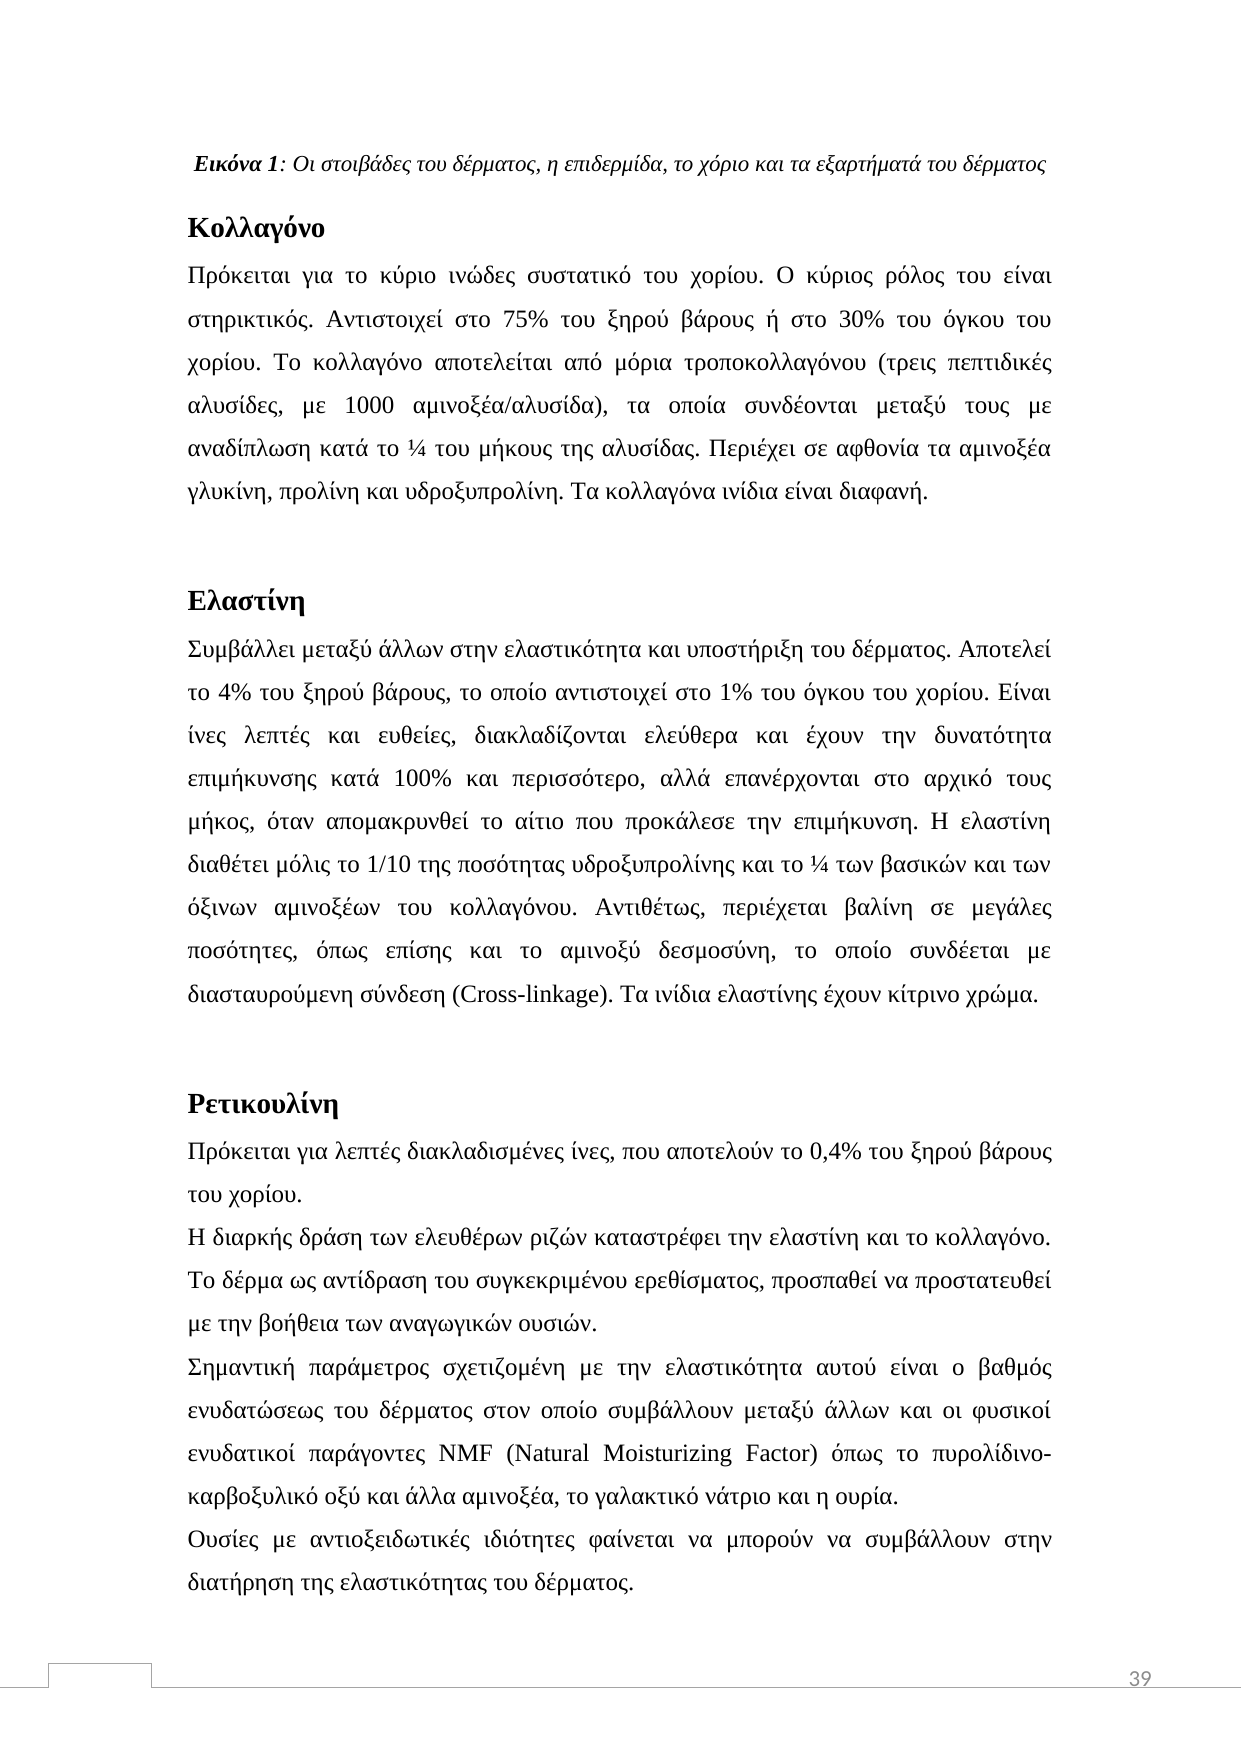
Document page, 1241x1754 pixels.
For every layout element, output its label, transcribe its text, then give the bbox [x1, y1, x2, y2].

subtitle Kολλαγόνο [187, 210, 1053, 244]
subtitle Ρετικουλίνη [187, 1086, 1053, 1119]
text Σημαντική παράμετρος σχετιζομένη με την ελαστικότητα αυτού είναι ο βαθμός ενυδατώσεως του δέρματος στον οποίο συμβάλλουν μεταξύ άλλων και οι φυσικοί ενυδατικοί παράγοντες NMF (Natural Moisturizing Factor) όπως το πυρολίδινο-καρβοξυλικό οξύ και άλλα αμινοξέα, το γαλακτικό νάτριο και η ουρία. [187, 1352, 1053, 1510]
subtitle Ελαστίνη [187, 583, 1053, 617]
text Πρόκειται για λεπτές διακλαδισμένες ίνες, που αποτελούν το 0,4% του ξηρού βάρους του χορίου. [187, 1136, 1053, 1208]
text Εικόνα 1: Οι στοιβάδες του δέρματος, η επιδερμίδα, το χόριο και τα εξαρτήματά του δέρματος [187, 150, 1053, 176]
text Πρόκειται για το κύριο ινώδες συστατικό του χορίου. Ο κύριος ρόλος του είναι στηρικτικός. Αντιστοιχεί στο 75% του ξηρού βάρους ή στο 30% του όγκου του χορίου. Το κολλαγόνο αποτελείται από μόρια τροποκολλαγόνου (τρεις πεπτιδικές αλυσίδες, με 1000 αμινοξέα/αλυσίδα), τα οποία συνδέονται μεταξύ τους με αναδίπλωση κατά το ¼ του μήκους της αλυσίδας. Περιέχει σε αφθονία τα αμινοξέα γλυκίνη, προλίνη και υδροξυπρολίνη. Τα κολλαγόνα ινίδια είναι διαφανή. [187, 261, 1053, 505]
text Η διαρκής δράση των ελευθέρων ριζών καταστρέφει την ελαστίνη και το κολλαγόνο. Το δέρμα ως αντίδραση του συγκεκριμένου ερεθίσματος, προσπαθεί να προστατευθεί με την βοήθεια των αναγωγικών ουσιών. [187, 1222, 1053, 1337]
text Ουσίες με αντιοξειδωτικές ιδιότητες φαίνεται να μπορούν να συμβάλλουν στην διατήρηση της ελαστικότητας του δέρματος. [187, 1524, 1053, 1596]
text Συμβάλλει μεταξύ άλλων στην ελαστικότητα και υποστήριξη του δέρματος. Αποτελεί το 4% του ξηρού βάρους, το οποίο αντιστοιχεί στο 1% του όγκου του χορίου. Είναι ίνες λεπτές και ευθείες, διακλαδίζονται ελεύθερα και έχουν την δυνατότητα επιμήκυνσης κατά 100% και περισσότερο, αλλά επανέρχονται στο αρχικό τους μήκος, όταν απομακρυνθεί το αίτιο που προκάλεσε την επιμήκυνση. Η ελαστίνη διαθέτει μόλις το 1/10 της ποσότητας υδροξυπρολίνης και το ¼ των βασικών και των όξινων αμινοξέων του κολλαγόνου. Αντιθέτως, περιέχεται βαλίνη σε μεγάλες ποσότητες, όπως επίσης και το αμινοξύ δεσμοσύνη, το οποίο συνδέεται με διασταυρούμενη σύνδεση (Cross-linkage). Τα ινίδια ελαστίνης έχουν κίτρινο χρώμα. [187, 634, 1053, 1007]
